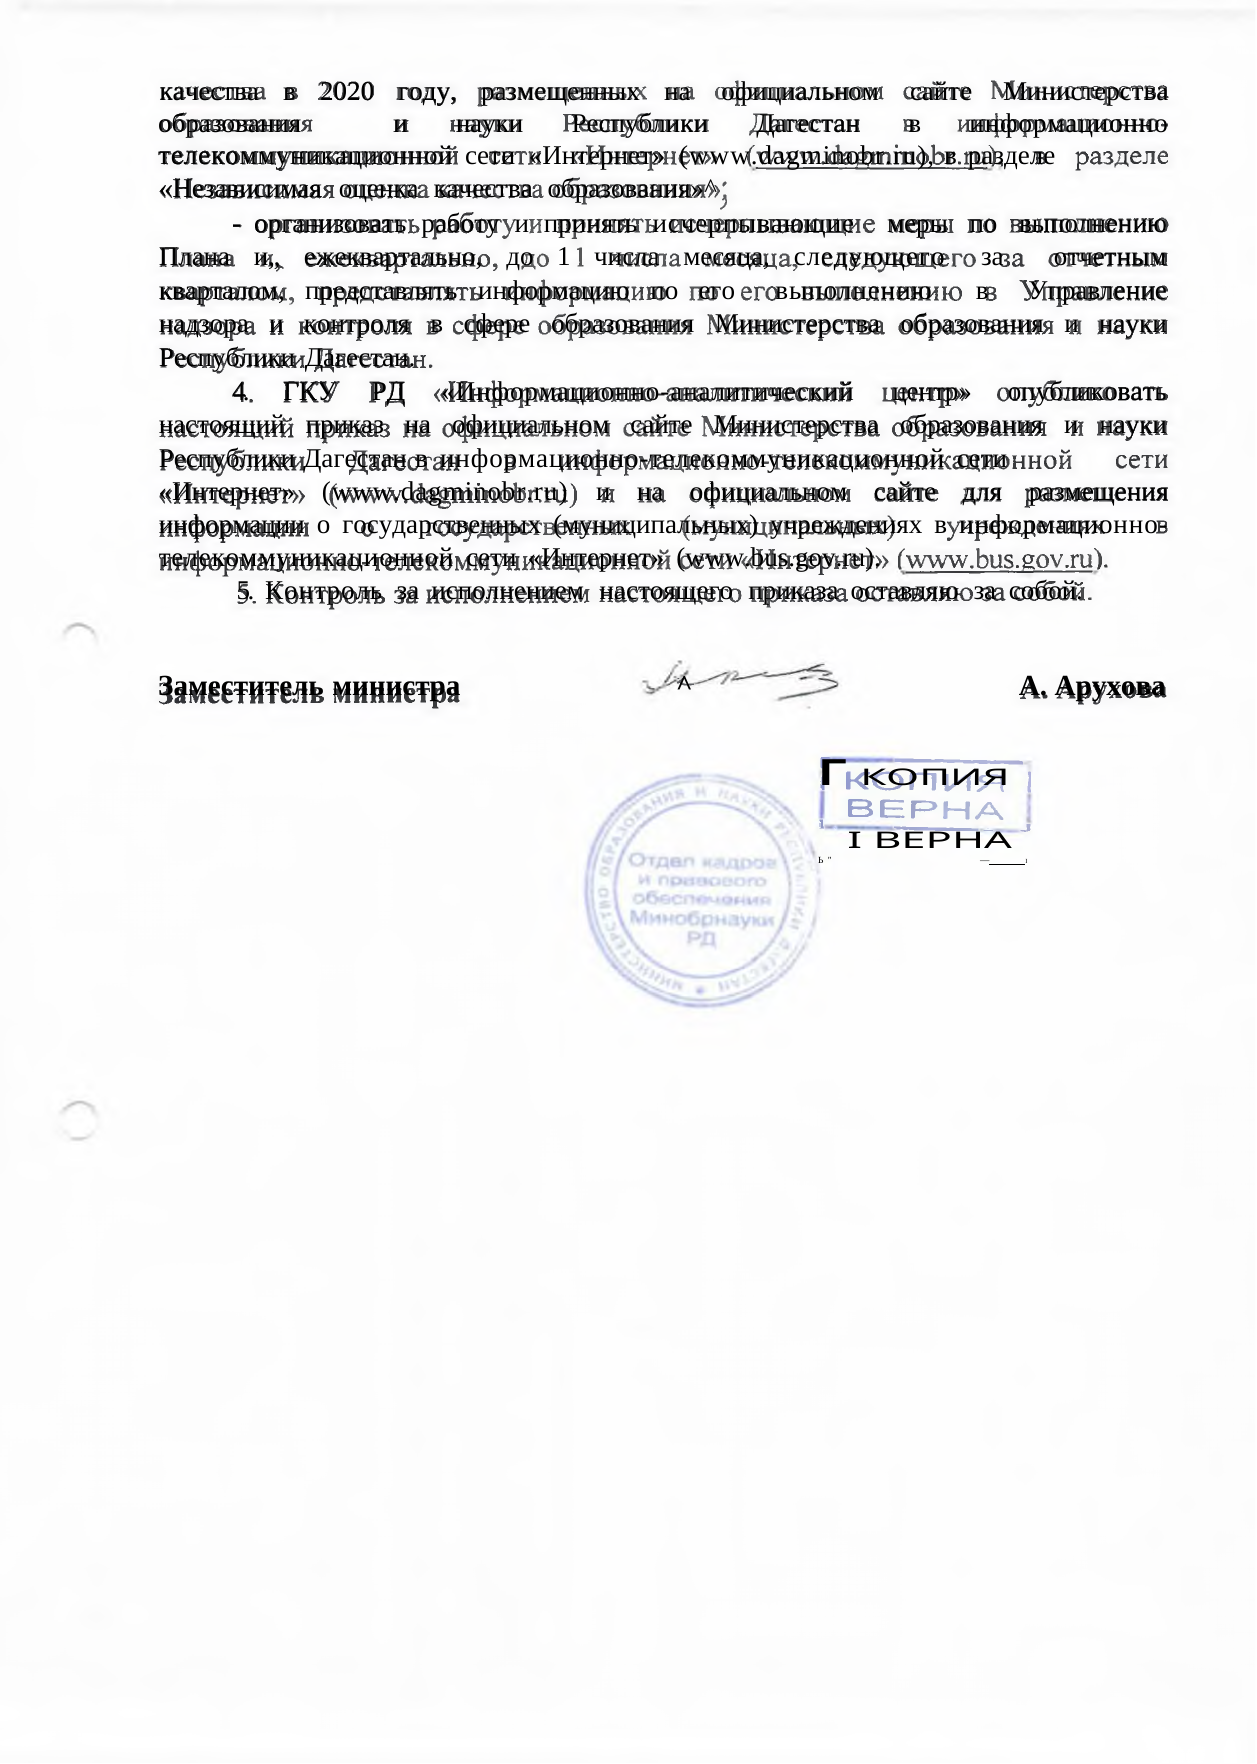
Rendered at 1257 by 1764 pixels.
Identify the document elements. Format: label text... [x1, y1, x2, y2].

list Контроль за исполнением настоящего приказа оставляю за собой. [236, 574, 1179, 605]
subtitle Заместитель министра ^ А. Арухова [158, 668, 1179, 702]
text качества в 2020 году, размещенных на официальном сайте Министерства образования и науки Республики Дагестан в информационно­ телекоммуникационной сети «Интернет» (www.dagminobr.ru), в разделе [158, 75, 1169, 170]
text «Интернет» (www.dagminobr.ru) и на официальном сайте для размещения информации о государственных (муниципальных) учреждениях в информационно-телекоммуникационной сети «Интернет» (www.bus.gov.ru). [158, 475, 1168, 572]
text «Независимая оценка качества образования»^ [158, 172, 1179, 203]
text Г КОПИЯ I ВЕРНА [819, 750, 1040, 855]
list организовать работу и принять исчерпывающие меры по выполнению Плана и„ ежеквартально, до 1 числа месяца, следующего за отчетным кварталом, представлять информацию по его выполнению в Управление надзора и контроля в сфере образования Министерства образования и науки Республики Дагестан. [158, 207, 1167, 372]
picture [0, 0, 1256, 1763]
list ГКУ РД «Информационно-аналитический центр» опубликовать настоящий приказ на официальном сайте Министерства образования и науки Республики Дагестан в информационно-телекоммуникационной сети [158, 374, 1167, 473]
